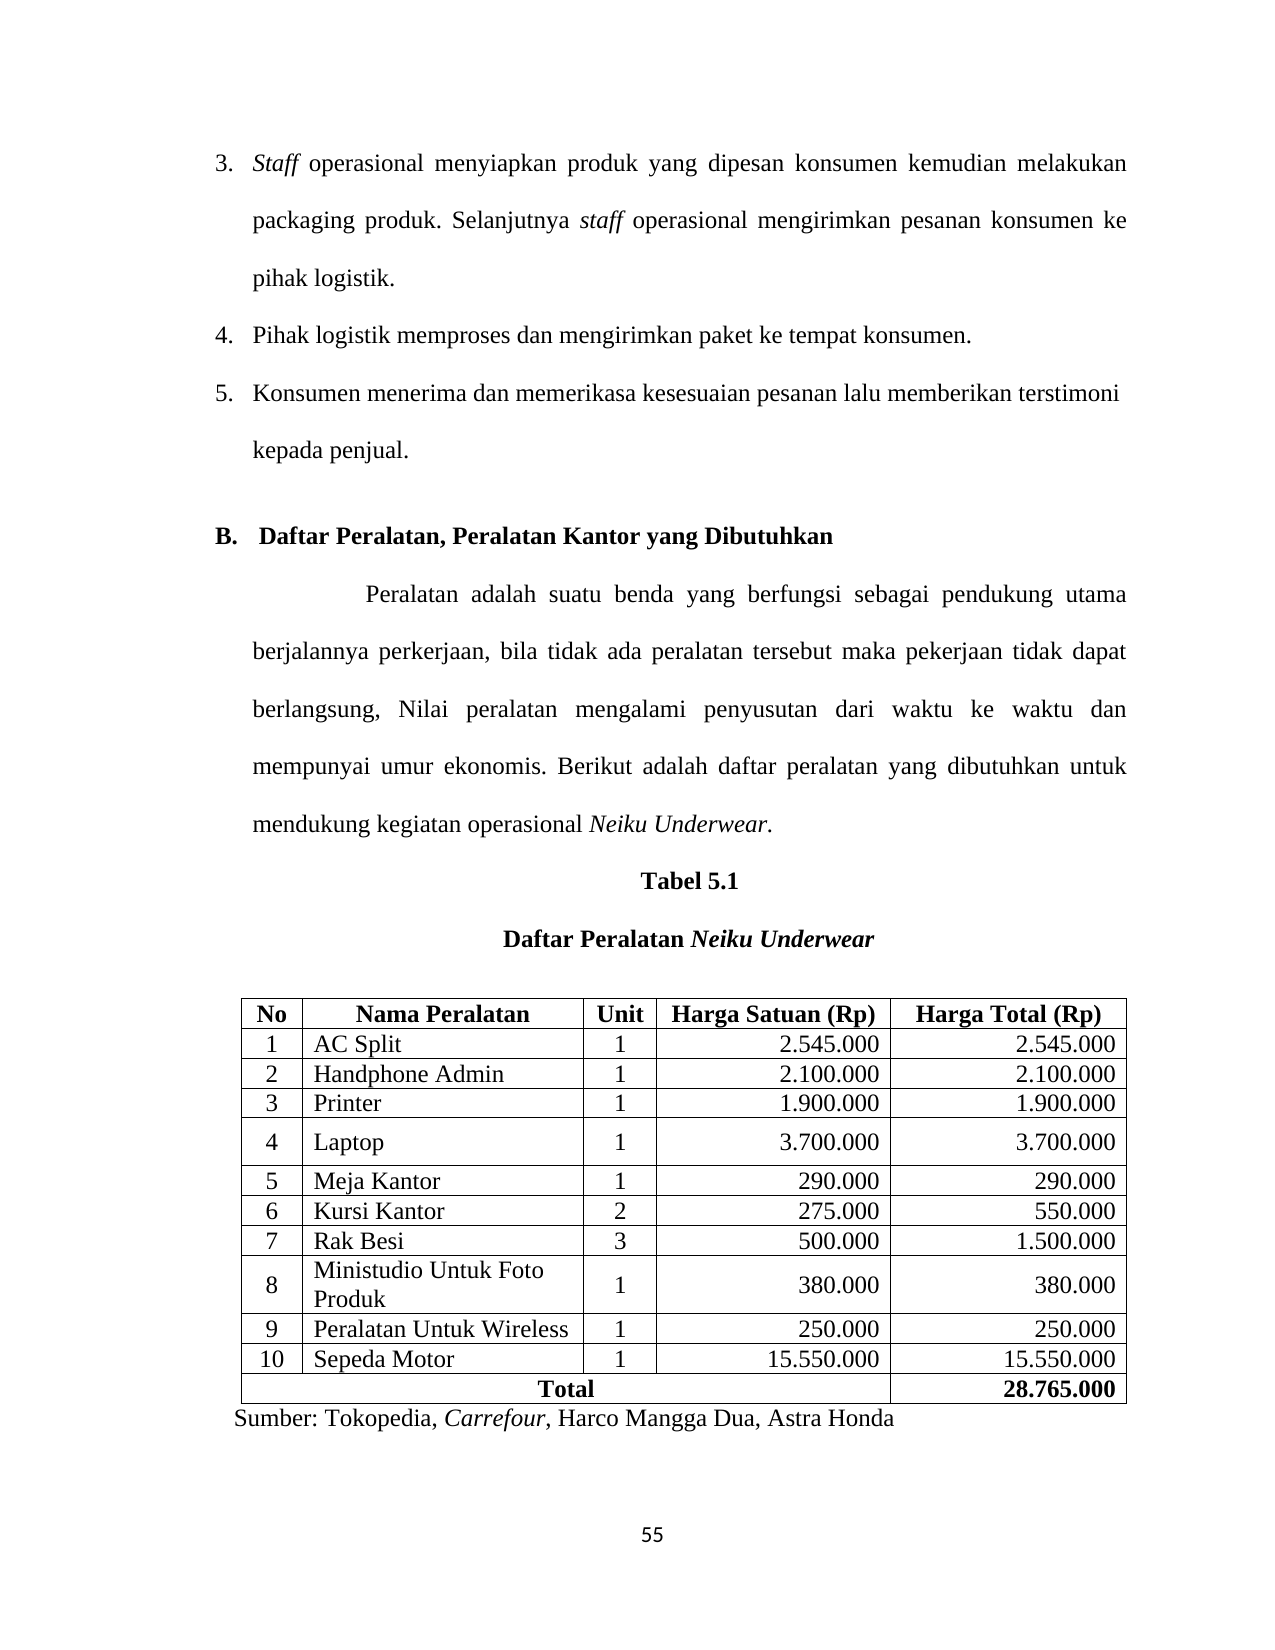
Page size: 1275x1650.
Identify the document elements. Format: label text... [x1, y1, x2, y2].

list Konsumen menerima dan memerikasa kesesuaian pesanan lalu memberikan terstimoni kepada penjual. [215, 378, 1127, 464]
table_cell 15.550.000 [657, 1344, 890, 1373]
table_cell 1.900.000 [657, 1089, 890, 1117]
table_cell 290.000 [657, 1166, 890, 1195]
table_cell 380.000 [657, 1256, 890, 1313]
table_cell 1 [584, 1166, 656, 1195]
table_cell 8 [242, 1256, 302, 1313]
table_cell 6 [242, 1196, 302, 1225]
table_cell 500.000 [657, 1226, 890, 1254]
table_cell 250.000 [891, 1314, 1126, 1343]
table_cell Total [242, 1374, 890, 1402]
table_cell 3 [242, 1089, 302, 1117]
table_cell Peralatan Untuk Wireless [303, 1314, 583, 1343]
list Peralatan adalah suatu benda yang berfungsi sebagai pendukung utama berjalannya perkerjaan, bila tidak ada peralatan tersebut maka pekerjaan tidak dapat berlangsung, Nilai peralatan mengalami penyusutan dari waktu ke waktu dan mempunyai umur ekonomis. Berikut adalah daftar peralatan yang dibutuhkan untuk mendukung kegiatan operasional Neiku Underwear. [252, 579, 1127, 838]
table_cell AC Split [303, 1029, 583, 1058]
table_cell 15.550.000 [891, 1344, 1126, 1373]
table_cell 28.765.000 [891, 1374, 1126, 1402]
table_cell Laptop [303, 1118, 583, 1165]
table_cell 4 [242, 1118, 302, 1165]
table_cell 2 [242, 1059, 302, 1087]
table_cell 9 [242, 1314, 302, 1343]
table_cell 1 [584, 1314, 656, 1343]
list Staff operasional menyiapkan produk yang dipesan konsumen kemudian melakukan packaging produk. Selanjutnya staff operasional mengirimkan pesanan konsumen ke pihak logistik. [215, 148, 1127, 291]
table_cell 3 [584, 1226, 656, 1254]
table_cell 1 [242, 1029, 302, 1058]
text Sumber: Tokopedia, Carrefour, Harco Mangga Dua, Astra Honda [177, 1403, 1127, 1432]
table_header Harga Total (Rp) [891, 999, 1126, 1028]
table_cell 3.700.000 [657, 1118, 890, 1165]
table_header Unit [584, 999, 656, 1028]
table_cell Meja Kantor [303, 1166, 583, 1195]
table_cell 7 [242, 1226, 302, 1254]
table_header Harga Satuan (Rp) [657, 999, 890, 1028]
table_cell Rak Besi [303, 1226, 583, 1254]
table_cell Sepeda Motor [303, 1344, 583, 1373]
table_cell 380.000 [891, 1256, 1126, 1313]
table_cell 1.500.000 [891, 1226, 1126, 1254]
list Daftar Peralatan Neiku Underwear [252, 924, 1127, 953]
table_cell 2.545.000 [891, 1029, 1126, 1058]
table_cell 1 [584, 1344, 656, 1373]
table_cell 1 [584, 1089, 656, 1117]
list Pihak logistik memproses dan mengirimkan paket ke tempat konsumen. [215, 320, 1127, 349]
table_cell 2 [584, 1196, 656, 1225]
table_cell 1 [584, 1029, 656, 1058]
table_cell 550.000 [891, 1196, 1126, 1225]
table_cell Handphone Admin [303, 1059, 583, 1087]
table_cell 1.900.000 [891, 1089, 1126, 1117]
list Tabel 5.1 [252, 866, 1127, 895]
table_cell 1 [584, 1256, 656, 1313]
table_header No [242, 999, 302, 1028]
table_cell 250.000 [657, 1314, 890, 1343]
table_cell 275.000 [657, 1196, 890, 1225]
table_cell 2.100.000 [891, 1059, 1126, 1087]
table_cell 2.100.000 [657, 1059, 890, 1087]
table_cell 1 [584, 1118, 656, 1165]
table_cell Printer [303, 1089, 583, 1117]
table_cell 1 [584, 1059, 656, 1087]
table_cell 290.000 [891, 1166, 1126, 1195]
table_cell 2.545.000 [657, 1029, 890, 1058]
list Daftar Peralatan, Peralatan Kantor yang Dibutuhkan [215, 521, 1127, 550]
table_cell 5 [242, 1166, 302, 1195]
table_cell Kursi Kantor [303, 1196, 583, 1225]
table_cell 3.700.000 [891, 1118, 1126, 1165]
table_cell Ministudio Untuk Foto Produk [303, 1256, 583, 1313]
table_header Nama Peralatan [303, 999, 583, 1028]
table_cell 10 [242, 1344, 302, 1373]
